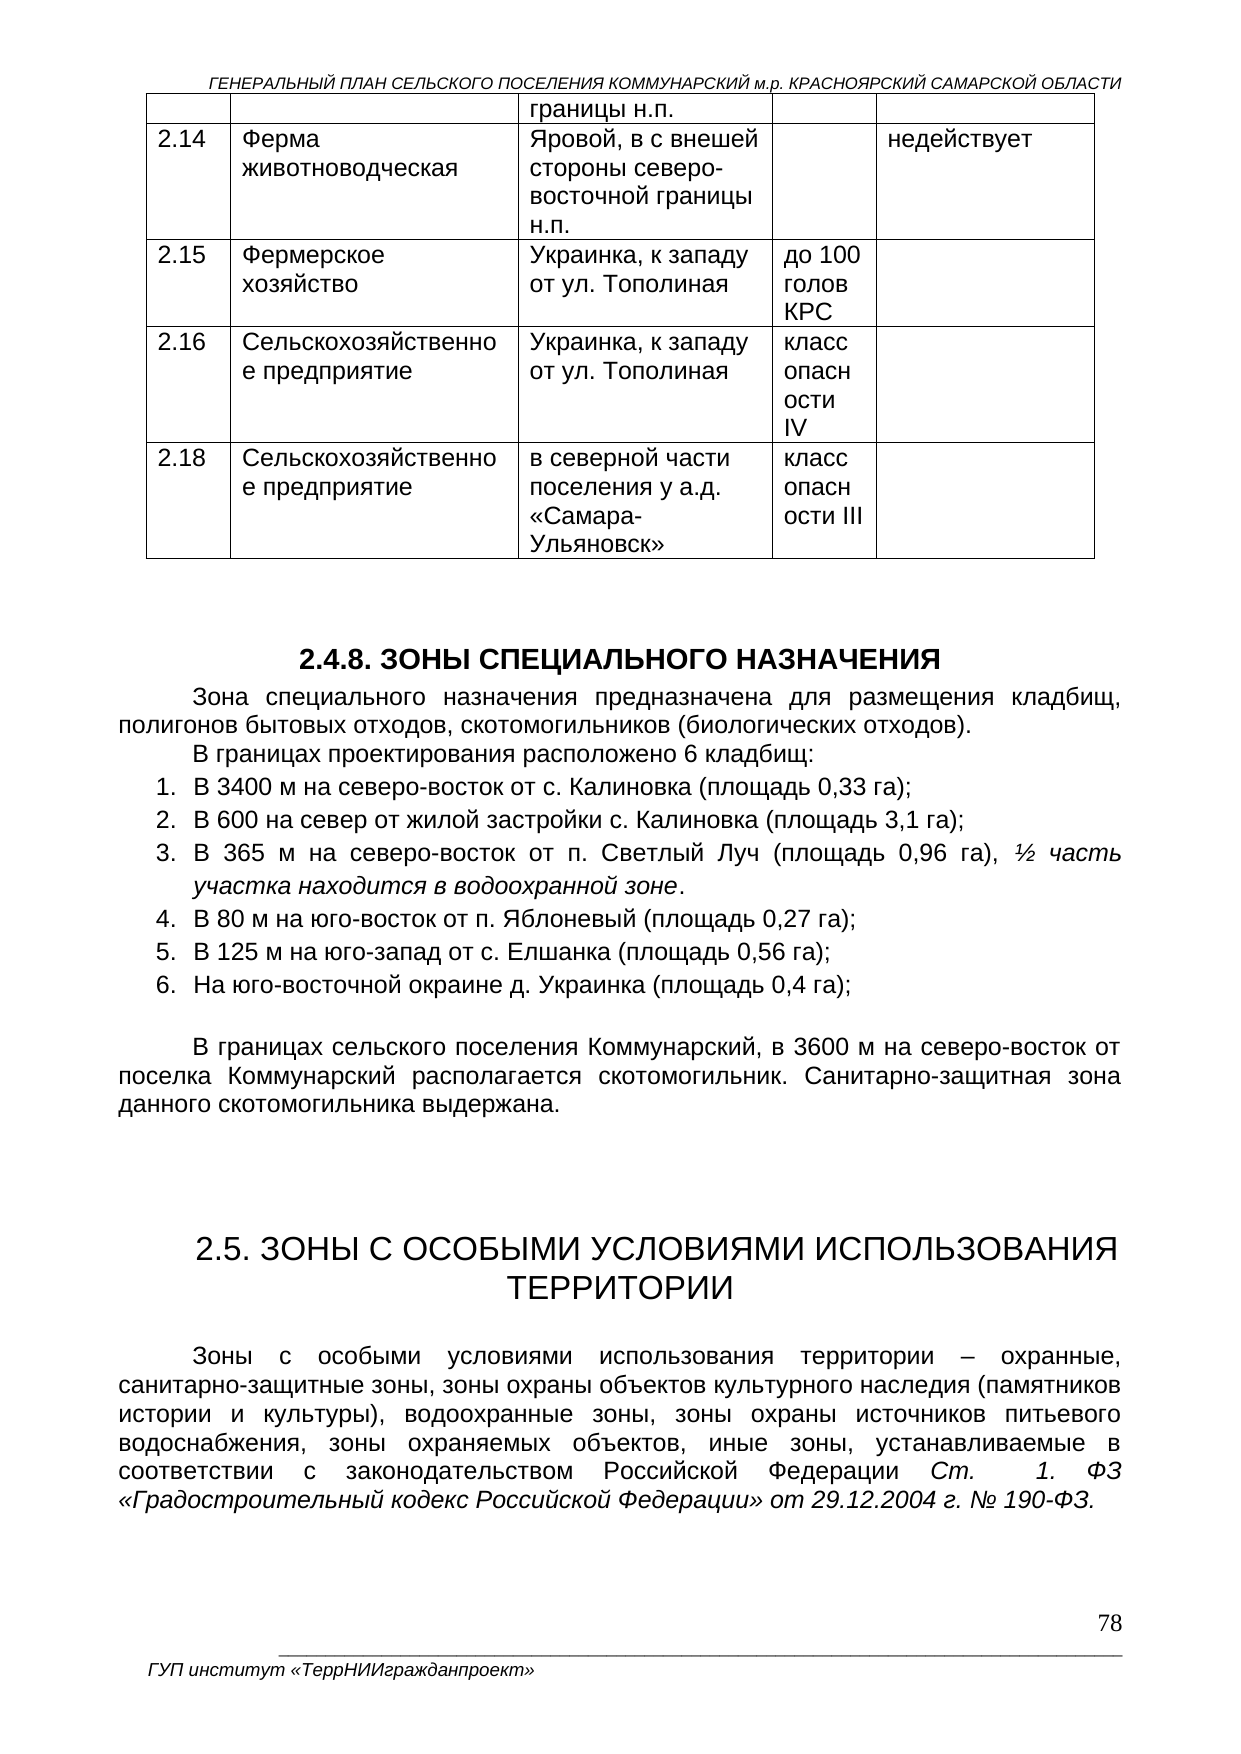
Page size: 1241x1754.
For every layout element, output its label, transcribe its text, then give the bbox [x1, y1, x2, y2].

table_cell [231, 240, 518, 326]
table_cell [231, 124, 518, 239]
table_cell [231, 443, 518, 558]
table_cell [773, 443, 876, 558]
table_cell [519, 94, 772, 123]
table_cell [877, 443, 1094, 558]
list В 125 м на юго-запад от с. Елшанка (площадь 0,56 га); [156, 937, 1122, 966]
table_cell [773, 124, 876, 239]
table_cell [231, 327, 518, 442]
text В границах сельского поселения Коммунарский, в 3600 м на северо-восток от поселка Коммунарский располагается скотомогильник. Санитарно-защитная зона данного скотомогильника выдержана. [118, 1032, 1122, 1118]
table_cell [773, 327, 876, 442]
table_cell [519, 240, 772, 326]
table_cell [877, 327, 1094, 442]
text Зоны с особыми условиями использования территории – охранные, санитарно-защитные зоны, зоны охраны объектов культурного наследия (памятников истории и культуры), водоохранные зоны, зоны охраны источников питьевого водоснабжения, зоны охраняемых объектов, иные зоны, устанавливаемые в соответствии с законодательством Российской Федерации Ст. 1. ФЗ «Градостроительный кодекс Российской Федерации» от 29.12.2004 г. № 190-ФЗ. [118, 1341, 1122, 1514]
subtitle 2.5. ЗОНЫ С ОСОБЫМИ УСЛОВИЯМИ ИСПОЛЬЗОВАНИЯ ТЕРРИТОРИИ [118, 1229, 1122, 1306]
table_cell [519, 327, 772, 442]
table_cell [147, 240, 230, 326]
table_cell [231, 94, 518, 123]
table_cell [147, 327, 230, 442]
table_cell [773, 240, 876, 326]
text Зона специального назначения предназначена для размещения кладбищ, полигонов бытовых отходов, скотомогильников (биологических отходов). [118, 682, 1122, 739]
subtitle 2.4.8. ЗОНЫ СПЕЦИАЛЬНОГО НАЗНАЧЕНИЯ [118, 642, 1122, 675]
list В 80 м на юго-восток от п. Яблоневый (площадь 0,27 га); [156, 904, 1122, 933]
list На юго-восточной окраине д. Украинка (площадь 0,4 га); [156, 970, 1122, 999]
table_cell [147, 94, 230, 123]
list В 3400 м на северо-восток от с. Калиновка (площадь 0,33 га); [156, 772, 1122, 801]
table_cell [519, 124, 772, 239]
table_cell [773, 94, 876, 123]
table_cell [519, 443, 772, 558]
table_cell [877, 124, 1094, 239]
text В границах проектирования расположено 6 кладбищ: [118, 739, 1122, 768]
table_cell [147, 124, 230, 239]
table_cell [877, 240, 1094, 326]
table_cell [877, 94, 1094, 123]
list В 600 на север от жилой застройки с. Калиновка (площадь 3,1 га); [156, 805, 1122, 834]
list В 365 м на северо-восток от п. Светлый Луч (площадь 0,96 га), ½ часть участка находится в водоохранной зоне. [156, 838, 1122, 900]
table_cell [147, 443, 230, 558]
